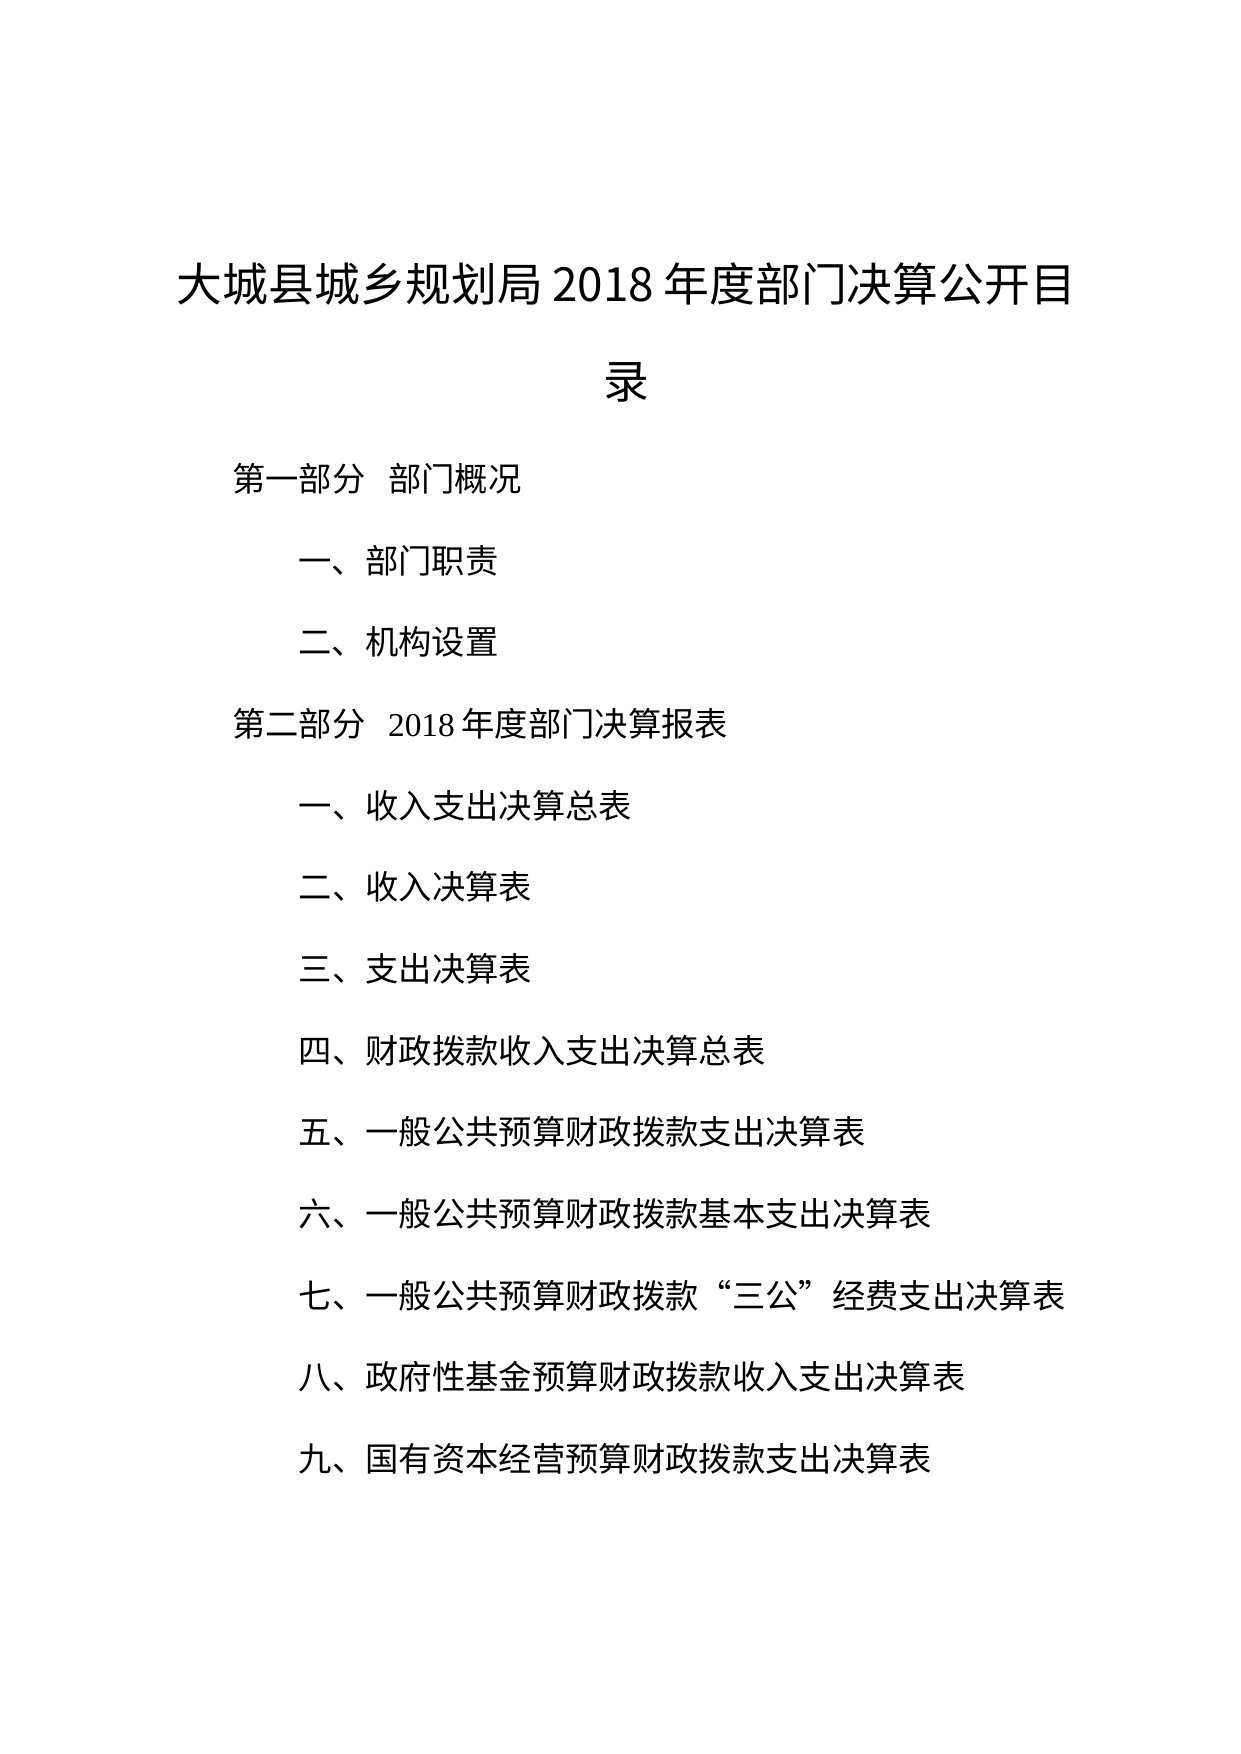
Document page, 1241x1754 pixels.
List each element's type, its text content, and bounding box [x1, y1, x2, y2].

text 八、政府性基金预算财政拨款收入支出决算表 [232, 1343, 1087, 1408]
text 四、财政拨款收入支出决算总表 [232, 1016, 1087, 1081]
text 二、收入决算表 [232, 853, 1087, 918]
text 九、国有资本经营预算财政拨款支出决算表 [232, 1424, 1087, 1489]
text 大城县城乡规划局2018年度部门决算公开目录 [165, 233, 1087, 428]
text 六、一般公共预算财政拨款基本支出决算表 [232, 1179, 1087, 1244]
text 五、一般公共预算财政拨款支出决算表 [232, 1098, 1087, 1163]
text 二、机构设置 [165, 608, 1087, 673]
text 三、支出决算表 [232, 934, 1087, 999]
text 七、一般公共预算财政拨款“三公”经费支出决算表 [232, 1261, 1087, 1326]
text 第一部分 部门概况 [165, 444, 1087, 509]
text 第二部分 2018年度部门决算报表 [165, 689, 1087, 754]
list 部门职责 [165, 526, 1087, 591]
text 一、收入支出决算总表 [232, 771, 1087, 836]
